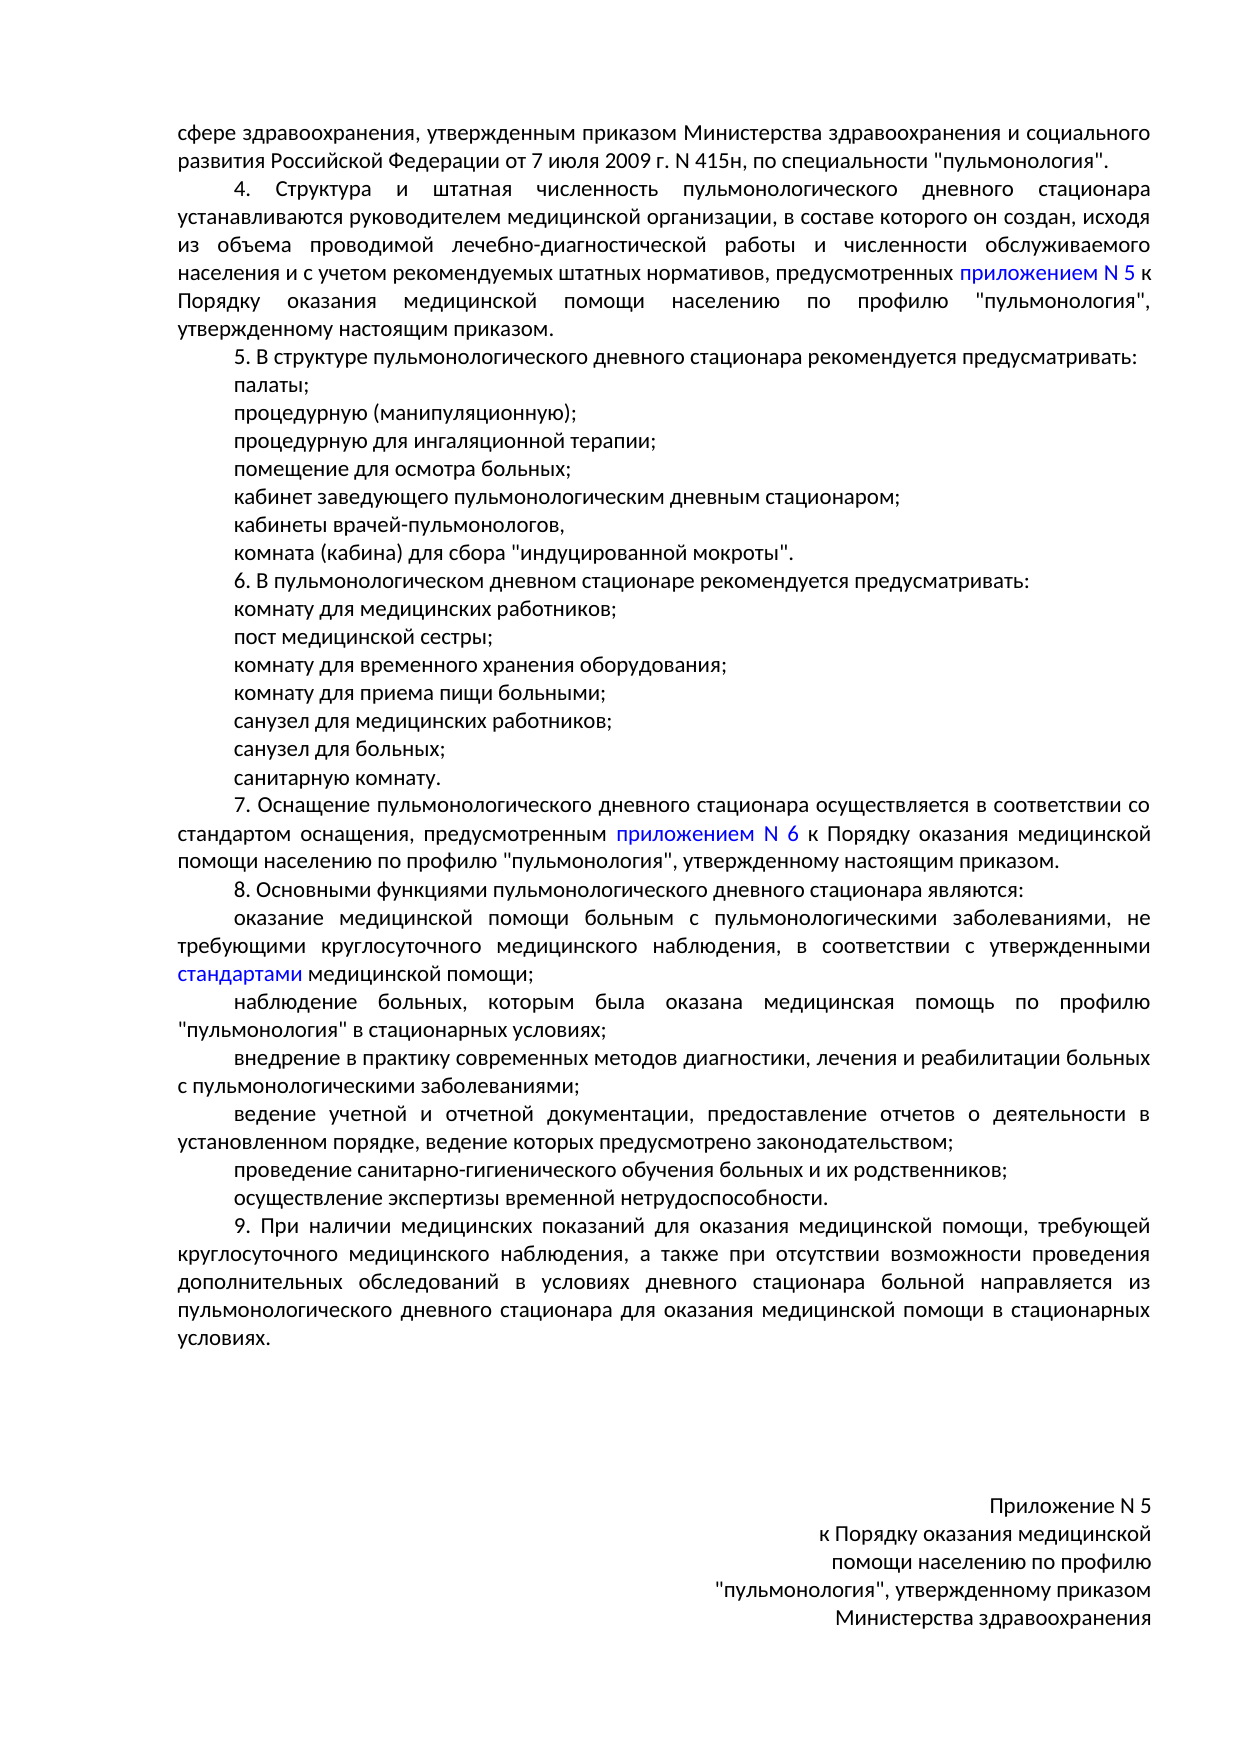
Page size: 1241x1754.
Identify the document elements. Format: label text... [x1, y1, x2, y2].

text комнату для временного хранения оборудования; [177, 651, 1152, 678]
text процедурную (манипуляционную); [177, 398, 1152, 426]
text комнату для медицинских работников; [177, 594, 1152, 622]
text комната (кабина) для сбора "индуцированной мокроты". [177, 538, 1152, 566]
text внедрение в практику современных методов диагностики, лечения и реабилитации больных с пульмонологическими заболеваниями; [177, 1043, 1152, 1099]
text санузел для медицинских работников; [177, 707, 1152, 734]
text кабинет заведующего пульмонологическим дневным стационаром; [177, 482, 1152, 510]
text помощи населению по профилю [177, 1547, 1152, 1575]
text 9. При наличии медицинских показаний для оказания медицинской помощи, требующей круглосуточного медицинского наблюдения, а также при отсутствии возможности проведения дополнительных обследований в условиях дневного стационара больной направляется из пульмонологического дневного стационара для оказания медицинской помощи в стационарных условиях. [177, 1211, 1152, 1351]
text Министерства здравоохранения [177, 1603, 1152, 1631]
text наблюдение больных, которым была оказана медицинская помощь по профилю "пульмонология" в стационарных условиях; [177, 987, 1152, 1043]
text 8. Основными функциями пульмонологического дневного стационара являются: [177, 875, 1152, 903]
text пост медицинской сестры; [177, 622, 1152, 651]
text 5. В структуре пульмонологического дневного стационара рекомендуется предусматривать: [177, 342, 1152, 370]
text к Порядку оказания медицинской [177, 1519, 1152, 1547]
text кабинеты врачей-пульмонологов, [177, 510, 1152, 538]
text 6. В пульмонологическом дневном стационаре рекомендуется предусматривать: [177, 566, 1152, 594]
text "пульмонология", утвержденному приказом [177, 1575, 1152, 1603]
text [177, 118, 1152, 174]
text оказание медицинской помощи больным с пульмонологическими заболеваниями, не требующими круглосуточного медицинского наблюдения, в соответствии с утвержденными стандартами медицинской помощи; [177, 903, 1152, 987]
text ведение учетной и отчетной документации, предоставление отчетов о деятельности в установленном порядке, ведение которых предусмотрено законодательством; [177, 1099, 1152, 1155]
text комнату для приема пищи больными; [177, 678, 1152, 707]
text процедурную для ингаляционной терапии; [177, 426, 1152, 454]
text Приложение N 5 [177, 1491, 1152, 1519]
text 4. Структура и штатная численность пульмонологического дневного стационара устанавливаются руководителем медицинской организации, в составе которого он создан, исходя из объема проводимой лечебно-диагностической работы и численности обслуживаемого населения и с учетом рекомендуемых штатных нормативов, предусмотренных приложением N 5 к Порядку оказания медицинской помощи населению по профилю "пульмонология", утвержденному настоящим приказом. [177, 174, 1152, 342]
text палаты; [177, 370, 1152, 398]
text осуществление экспертизы временной нетрудоспособности. [177, 1183, 1152, 1211]
text помещение для осмотра больных; [177, 454, 1152, 482]
text санузел для больных; [177, 734, 1152, 763]
text проведение санитарно-гигиенического обучения больных и их родственников; [177, 1155, 1152, 1183]
text 7. Оснащение пульмонологического дневного стационара осуществляется в соответствии со стандартом оснащения, предусмотренным приложением N 6 к Порядку оказания медицинской помощи населению по профилю "пульмонология", утвержденному настоящим приказом. [177, 791, 1152, 875]
text санитарную комнату. [177, 763, 1152, 791]
